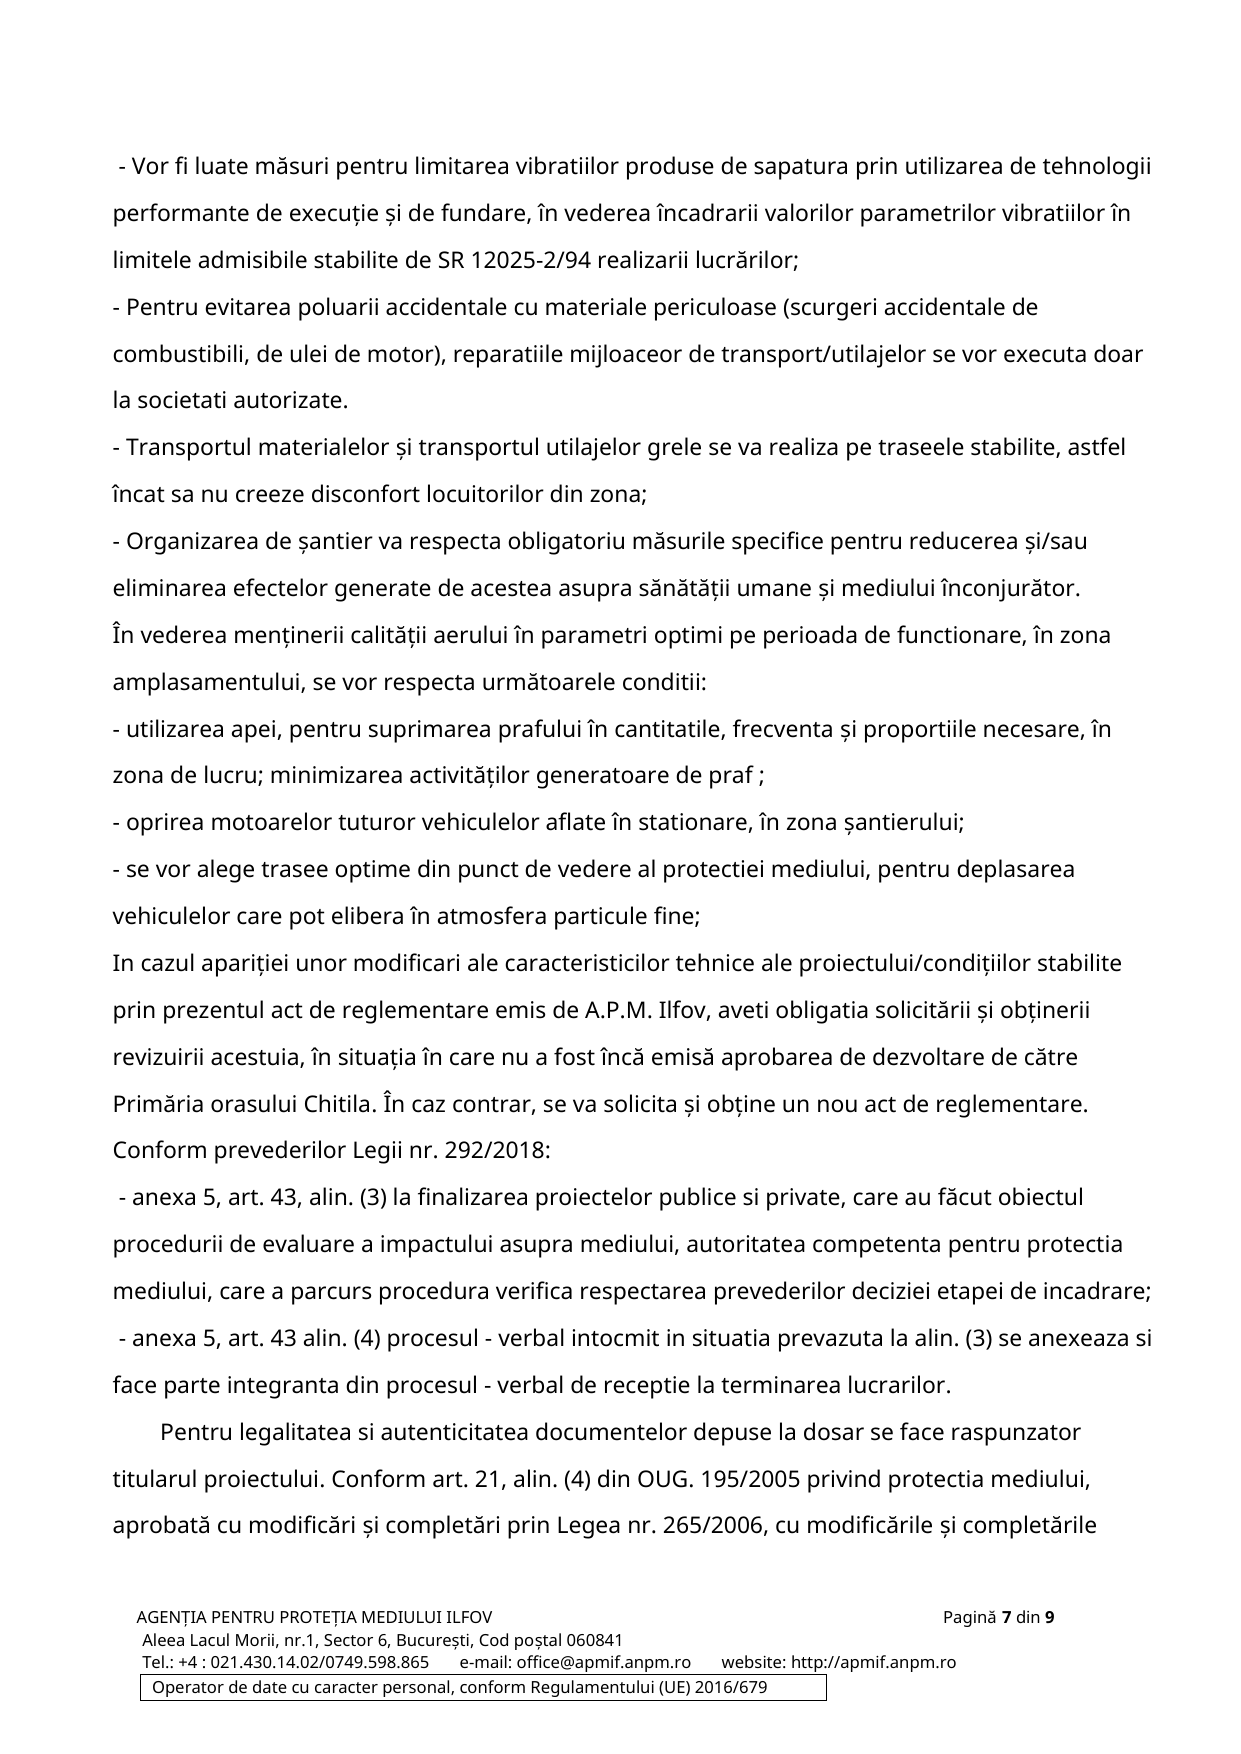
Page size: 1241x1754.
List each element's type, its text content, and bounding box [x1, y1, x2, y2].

text - Transportul materialelor și transportul utilajelor grele se va realiza pe traseele stabilite, astfel încat sa nu creeze disconfort locuitorilor din zona; [112, 431, 1153, 509]
text - anexa 5, art. 43 alin. (4) procesul - verbal intocmit in situatia prevazuta la alin. (3) se anexeaza si face parte integranta din procesul - verbal de receptie la terminarea lucrarilor. [112, 1322, 1153, 1400]
text - se vor alege trasee optime din punct de vedere al protectiei mediului, pentru deplasarea vehiculelor care pot elibera în atmosfera particule fine; [112, 853, 1153, 931]
text - Vor fi luate măsuri pentru limitarea vibratiilor produse de sapatura prin utilizarea de tehnologii performante de execuție și de fundare, în vederea încadrarii valorilor parametrilor vibratiilor în limitele admisibile stabilite de SR 12025-2/94 realizarii lucrărilor; [112, 150, 1153, 275]
text Conform prevederilor Legii nr. 292/2018: [112, 1134, 1153, 1166]
text - utilizarea apei, pentru suprimarea prafului în cantitatile, frecventa și proportiile necesare, în zona de lucru; minimizarea activităților generatoare de praf ; [112, 712, 1153, 791]
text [112, 1416, 1153, 1541]
text - Organizarea de șantier va respecta obligatoriu măsurile specifice pentru reducerea şi/sau eliminarea efectelor generate de acestea asupra sănătăţii umane și mediului înconjurător. [112, 525, 1153, 603]
text - anexa 5, art. 43, alin. (3) la finalizarea proiectelor publice si private, care au făcut obiectul procedurii de evaluare a impactului asupra mediului, autoritatea competenta pentru protectia mediului, care a parcurs procedura verifica respectarea prevederilor deciziei etapei de incadrare; [112, 1181, 1153, 1306]
text - oprirea motoarelor tuturor vehiculelor aflate în stationare, în zona șantierului; [112, 806, 1153, 837]
text În vederea menținerii calității aerului în parametri optimi pe perioada de functionare, în zona amplasamentului, se vor respecta următoarele conditii: [112, 619, 1153, 697]
text In cazul apariţiei unor modificari ale caracteristicilor tehnice ale proiectului/condiţiilor stabilite prin prezentul act de reglementare emis de A.P.M. Ilfov, aveti obligatia solicitării şi obţinerii revizuirii acestuia, în situaţia în care nu a fost încă emisă aprobarea de dezvoltare de către Primăria orasului Chitila. În caz contrar, se va solicita şi obţine un nou act de reglementare. [112, 947, 1153, 1119]
text - Pentru evitarea poluarii accidentale cu materiale periculoase (scurgeri accidentale de combustibili, de ulei de motor), reparatiile mijloaceor de transport/utilajelor se vor executa doar la societati autorizate. [112, 291, 1153, 416]
